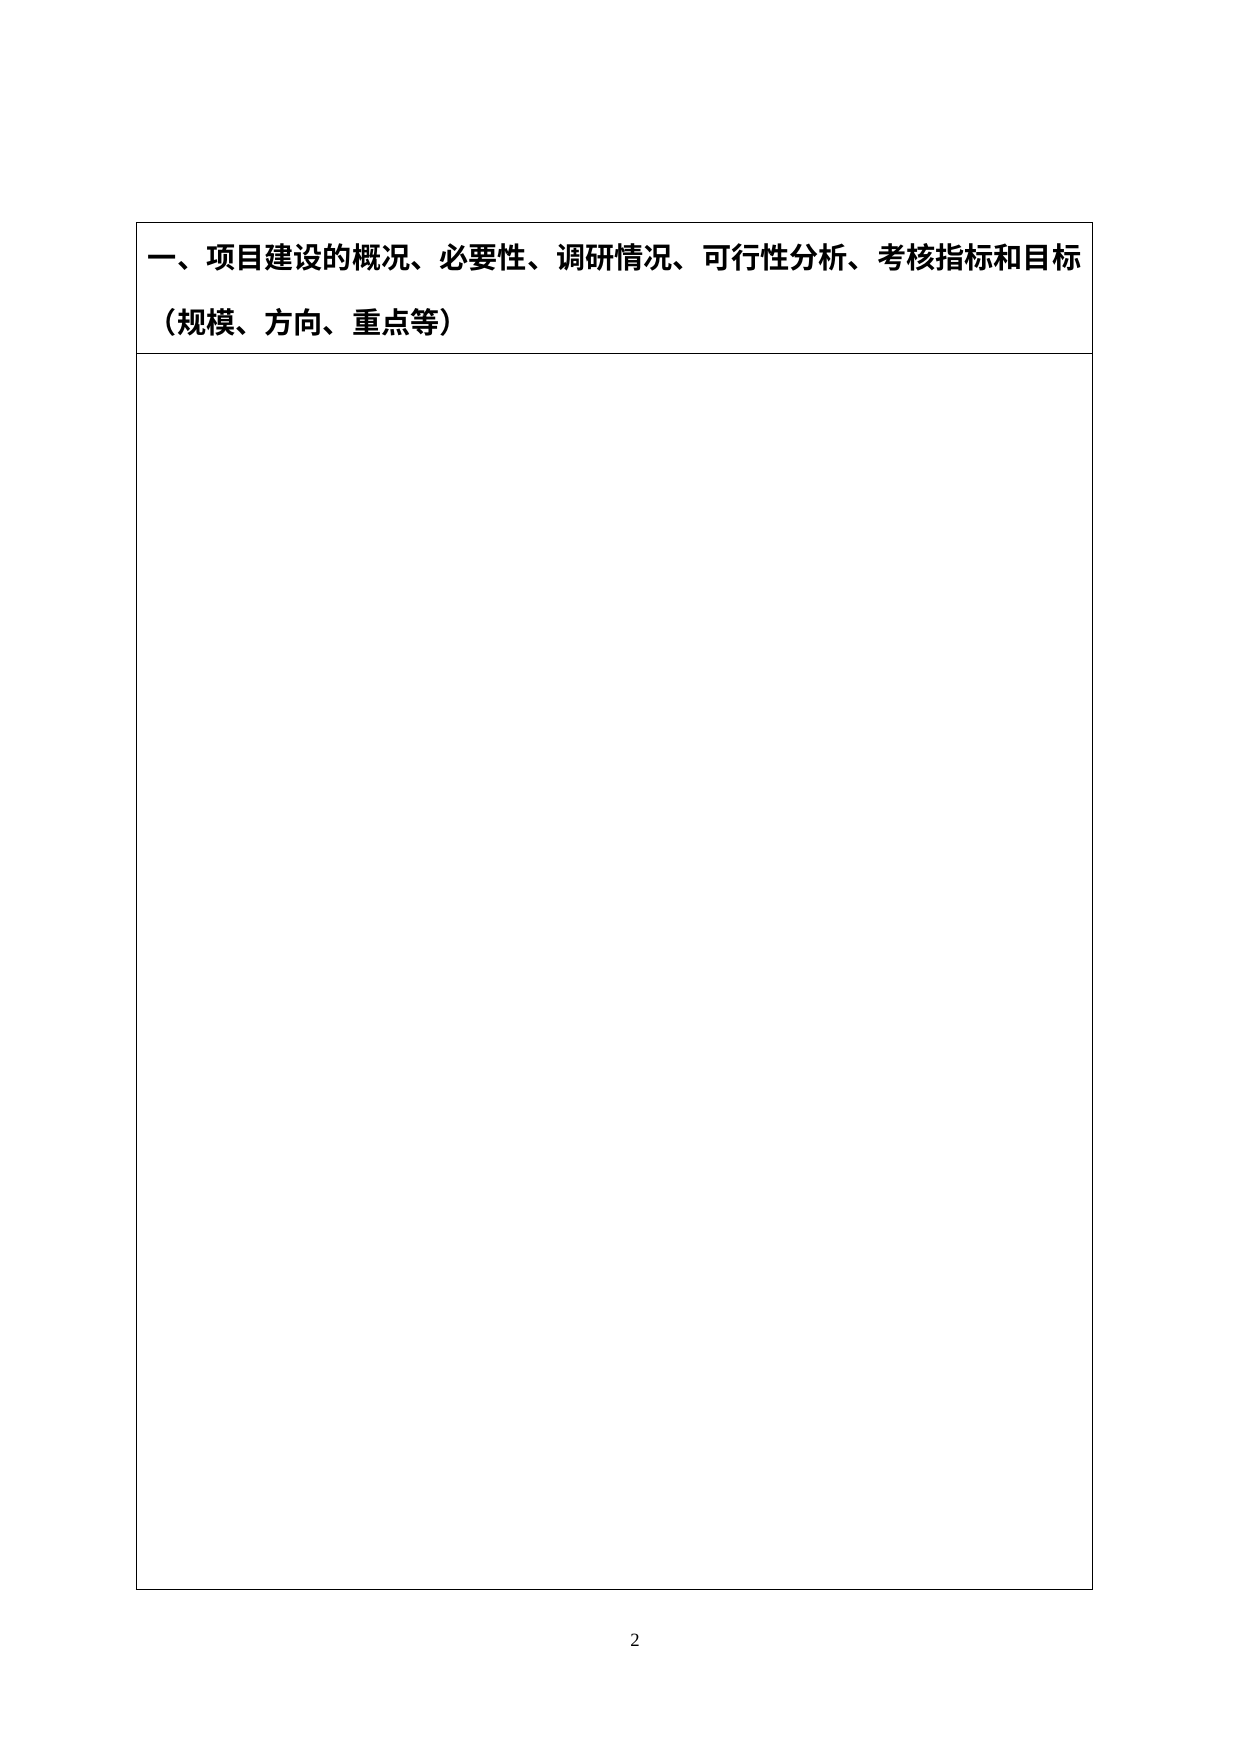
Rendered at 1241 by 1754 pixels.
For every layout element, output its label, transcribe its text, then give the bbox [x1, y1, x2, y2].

table_header 一、项目建设的概况、必要性、调研情况、可行性分析、考核指标和目标（规模、方向、重点等） [137, 223, 1092, 353]
table_cell [137, 354, 1092, 1589]
